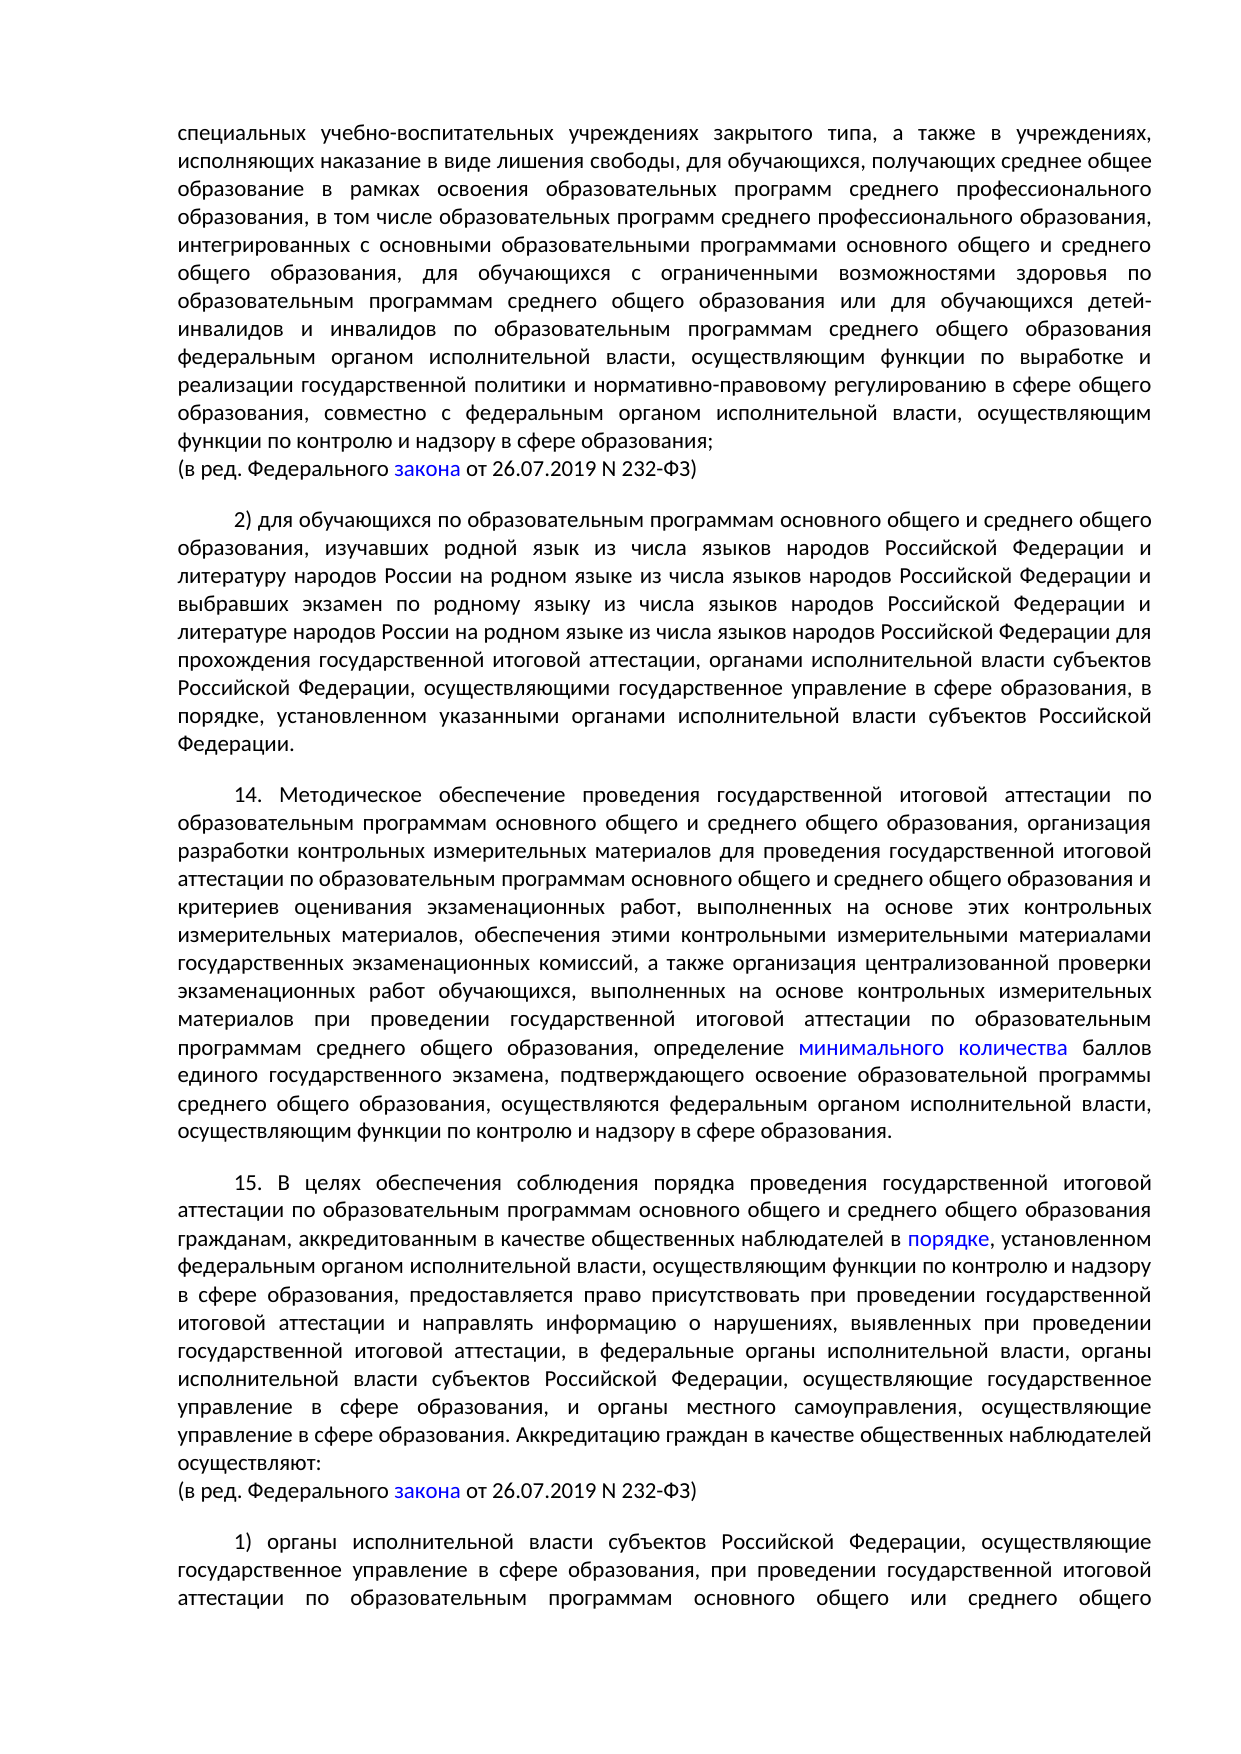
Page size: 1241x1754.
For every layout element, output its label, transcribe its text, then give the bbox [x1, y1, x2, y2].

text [177, 118, 1152, 454]
text (в ред. Федерального закона от 26.07.2019 N 232-ФЗ) [177, 454, 1152, 482]
text 2) для обучающихся по образовательным программам основного общего и среднего общего образования, изучавших родной язык из числа языков народов Российской Федерации и литературу народов России на родном языке из числа языков народов Российской Федерации и выбравших экзамен по родному языку из числа языков народов Российской Федерации и литературе народов России на родном языке из числа языков народов Российской Федерации для прохождения государственной итоговой аттестации, органами исполнительной власти субъектов Российской Федерации, осуществляющими государственное управление в сфере образования, в порядке, установленном указанными органами исполнительной власти субъектов Российской Федерации. [177, 505, 1152, 757]
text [177, 1527, 1152, 1611]
text (в ред. Федерального закона от 26.07.2019 N 232-ФЗ) [177, 1476, 1152, 1504]
text 15. В целях обеспечения соблюдения порядка проведения государственной итоговой аттестации по образовательным программам основного общего и среднего общего образования гражданам, аккредитованным в качестве общественных наблюдателей в порядке, установленном федеральным органом исполнительной власти, осуществляющим функции по контролю и надзору в сфере образования, предоставляется право присутствовать при проведении государственной итоговой аттестации и направлять информацию о нарушениях, выявленных при проведении государственной итоговой аттестации, в федеральные органы исполнительной власти, органы исполнительной власти субъектов Российской Федерации, осуществляющие государственное управление в сфере образования, и органы местного самоуправления, осуществляющие управление в сфере образования. Аккредитацию граждан в качестве общественных наблюдателей осуществляют: [177, 1168, 1152, 1476]
text 14. Методическое обеспечение проведения государственной итоговой аттестации по образовательным программам основного общего и среднего общего образования, организация разработки контрольных измерительных материалов для проведения государственной итоговой аттестации по образовательным программам основного общего и среднего общего образования и критериев оценивания экзаменационных работ, выполненных на основе этих контрольных измерительных материалов, обеспечения этими контрольными измерительными материалами государственных экзаменационных комиссий, а также организация централизованной проверки экзаменационных работ обучающихся, выполненных на основе контрольных измерительных материалов при проведении государственной итоговой аттестации по образовательным программам среднего общего образования, определение минимального количества баллов единого государственного экзамена, подтверждающего освоение образовательной программы среднего общего образования, осуществляются федеральным органом исполнительной власти, осуществляющим функции по контролю и надзору в сфере образования. [177, 780, 1152, 1145]
